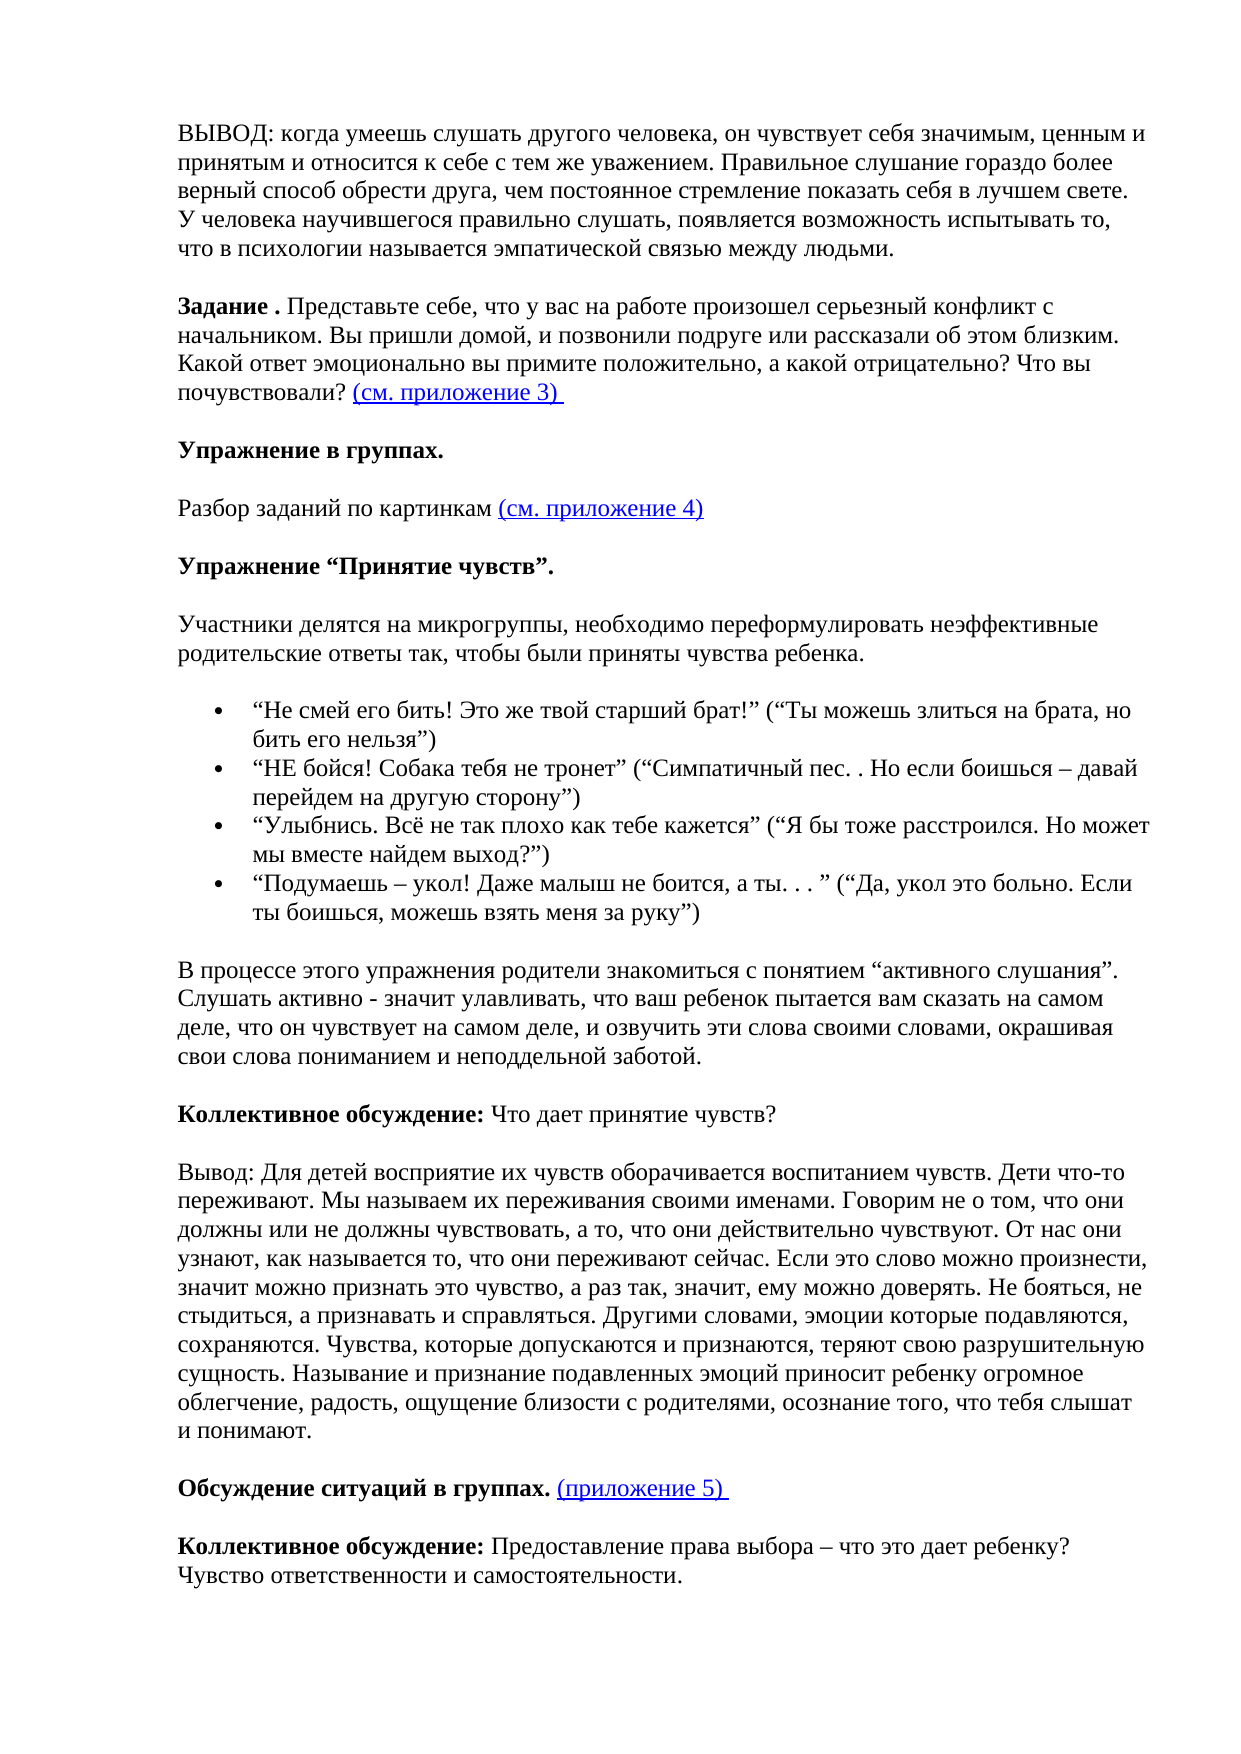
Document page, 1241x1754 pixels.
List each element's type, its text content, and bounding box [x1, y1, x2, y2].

text Участники делятся на микрогруппы, необходимо переформулировать неэффективные родительские ответы так, чтобы были приняты чувства ребенка. [177, 609, 1152, 666]
text Коллективное обсуждение: Предоставление права выбора – что это дает ребенку? Чувство ответственности и самостоятельности. [177, 1531, 1152, 1589]
list “НЕ бойся! Собака тебя не тронет” (“Симпатичный пес. . Но если боишься – давай перейдем на другую сторону”) [215, 753, 1152, 811]
text Вывод: Для детей восприятие их чувств оборачивается воспитанием чувств. Дети что-то переживают. Мы называем их переживания своими именами. Говорим не о том, что они должны или не должны чувствовать, а то, что они действительно чувствуют. От нас они узнают, как называется то, что они переживают сейчас. Если это слово можно произнести, значит можно признать это чувство, а раз так, значит, ему можно доверять. Не бояться, не стыдиться, а признавать и справляться. Другими словами, эмоции которые подавляются, сохраняются. Чувства, которые допускаются и признаются, теряют свою разрушительную сущность. Называние и признание подавленных эмоций приносит ребенку огромное облегчение, радость, ощущение близости с родителями, осознание того, что тебя слышат и понимают. [177, 1157, 1152, 1444]
list “Подумаешь – укол! Даже малыш не боится, а ты. . . ” (“Да, укол это больно. Если ты боишься, можешь взять меня за руку”) [215, 868, 1152, 926]
text Обсуждение ситуаций в группах. (приложение 5) [177, 1473, 1152, 1502]
text Упражнение “Принятие чувств”. [177, 551, 1152, 580]
list “Улыбнись. Всё не так плохо как тебе кажется” (“Я бы тоже расстроился. Но может мы вместе найдем выход?”) [215, 811, 1152, 868]
text ВЫВОД: когда умеешь слушать другого человека, он чувствует себя значимым, ценным и принятым и относится к себе с тем же уважением. Правильное слушание гораздо более верный способ обрести друга, чем постоянное стремление показать себя в лучшем свете. У человека научившегося правильно слушать, появляется возможность испытывать то, что в психологии называется эмпатической связью между людьми. [177, 118, 1152, 262]
text Коллективное обсуждение: Что дает принятие чувств? [177, 1099, 1152, 1128]
text Упражнение в группах. [177, 435, 1152, 464]
text Задание . Представьте себе, что у вас на работе произошел серьезный конфликт с начальником. Вы пришли домой, и позвонили подруге или рассказали об этом близким. Какой ответ эмоционально вы примите положительно, а какой отрицательно? Что вы почувствовали? (см. приложение 3) [177, 291, 1152, 406]
text Разбор заданий по картинкам (см. приложение 4) [177, 493, 1152, 522]
list “Не смей его бить! Это же твой старший брат!” (“Ты можешь злиться на брата, но бить его нельзя”) [215, 696, 1152, 753]
text В процессе этого упражнения родители знакомиться с понятием “активного слушания”. Слушать активно - значит улавливать, что ваш ребенок пытается вам сказать на самом деле, что он чувствует на самом деле, и озвучить эти слова своими словами, окрашивая свои слова пониманием и неподдельной заботой. [177, 955, 1152, 1070]
